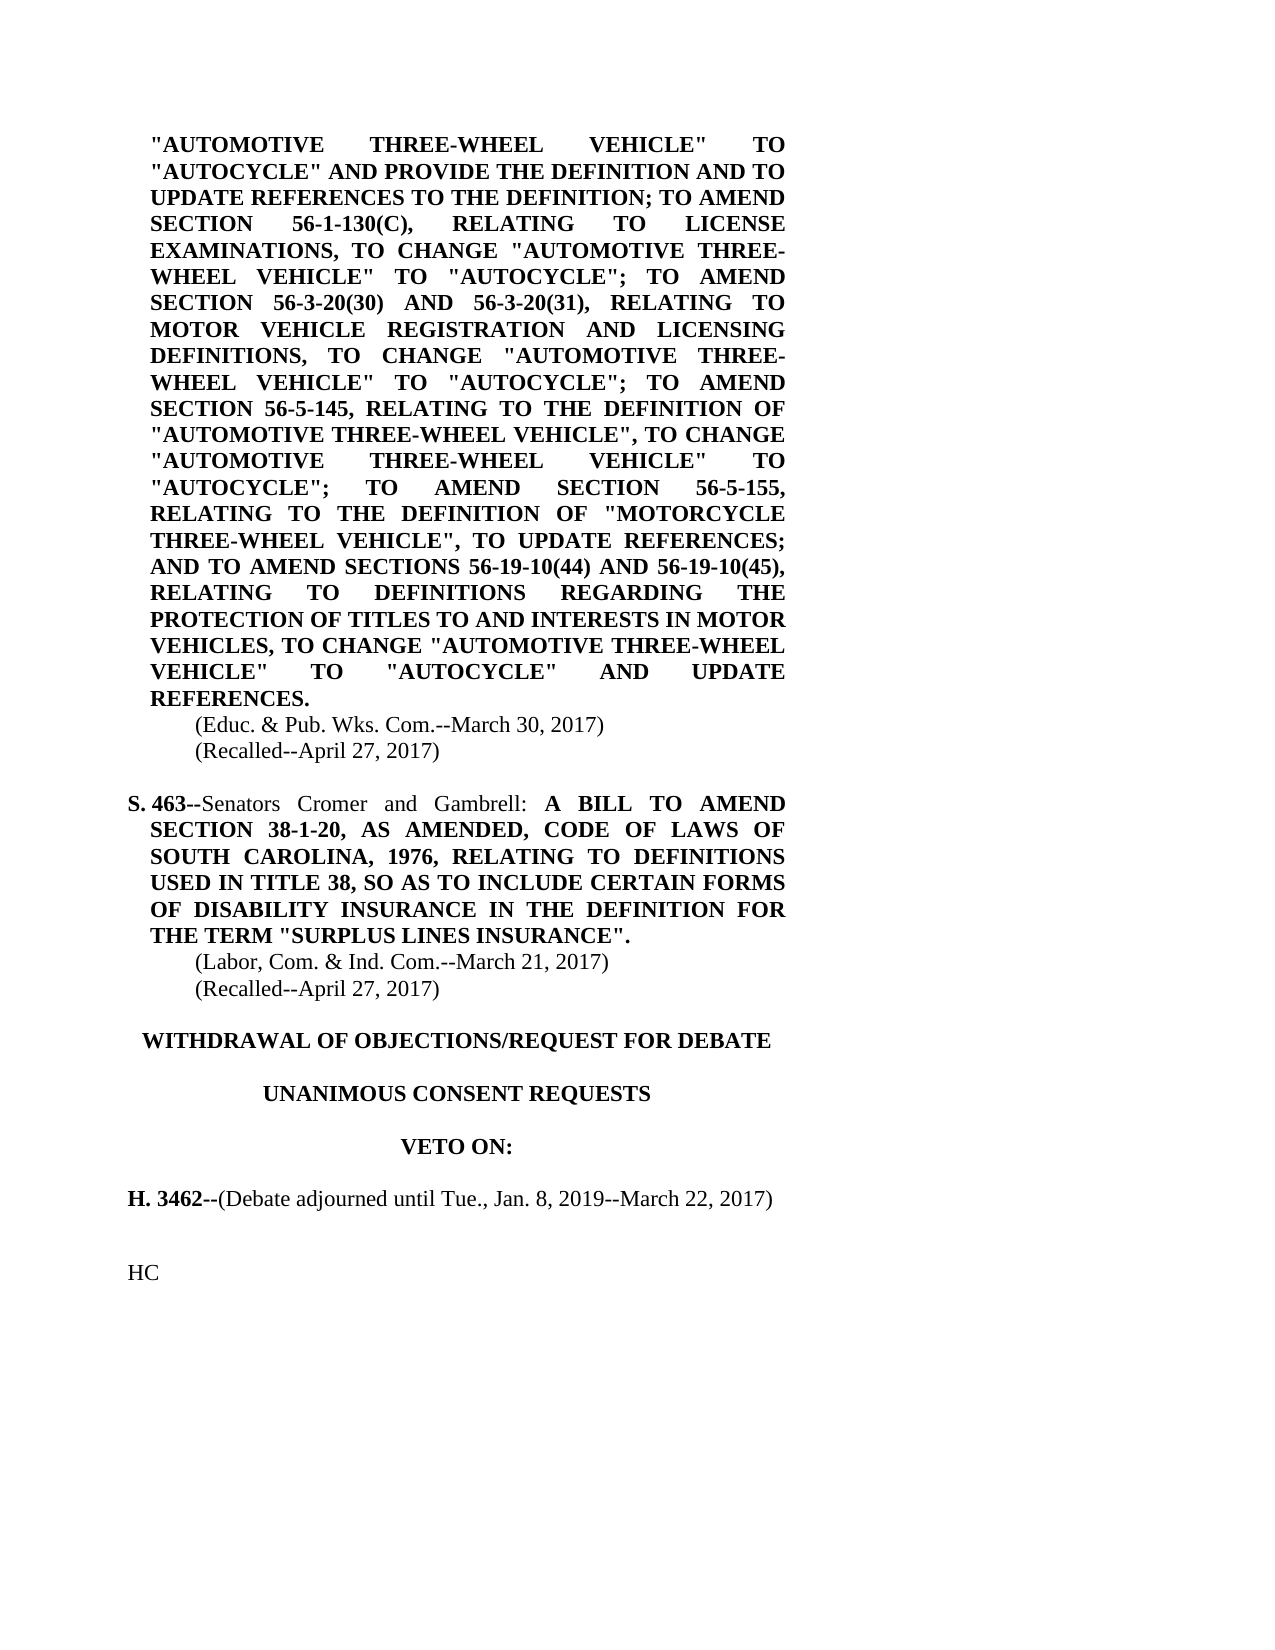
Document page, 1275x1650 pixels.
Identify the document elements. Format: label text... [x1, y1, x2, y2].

text WITHDRAWAL OF OBJECTIONS/REQUEST FOR DEBATE [127, 1027, 786, 1054]
text S. 463--Senators Cromer and Gambrell: A BILL TO AMEND SECTION 38-1-20, AS AMENDED, CODE OF LAWS OF SOUTH CAROLINA, 1976, RELATING TO DEFINITIONS USED IN TITLE 38, SO AS TO INCLUDE CERTAIN FORMS OF DISABILITY INSURANCE IN THE DEFINITION FOR THE TERM "SURPLUS LINES INSURANCE". [127, 790, 786, 948]
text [127, 131, 786, 711]
text (Educ. & Pub. Wks. Com.--March 30, 2017) [195, 711, 786, 737]
text VETO ON: [127, 1133, 786, 1159]
text (Labor, Com. & Ind. Com.--March 21, 2017) [195, 948, 786, 975]
text (Recalled--April 27, 2017) [195, 975, 786, 1001]
text UNANIMOUS CONSENT REQUESTS [127, 1080, 786, 1106]
text H. 3462--(Debate adjourned until Tue., Jan. 8, 2019--March 22, 2017) [127, 1186, 786, 1212]
text (Recalled--April 27, 2017) [195, 737, 786, 764]
